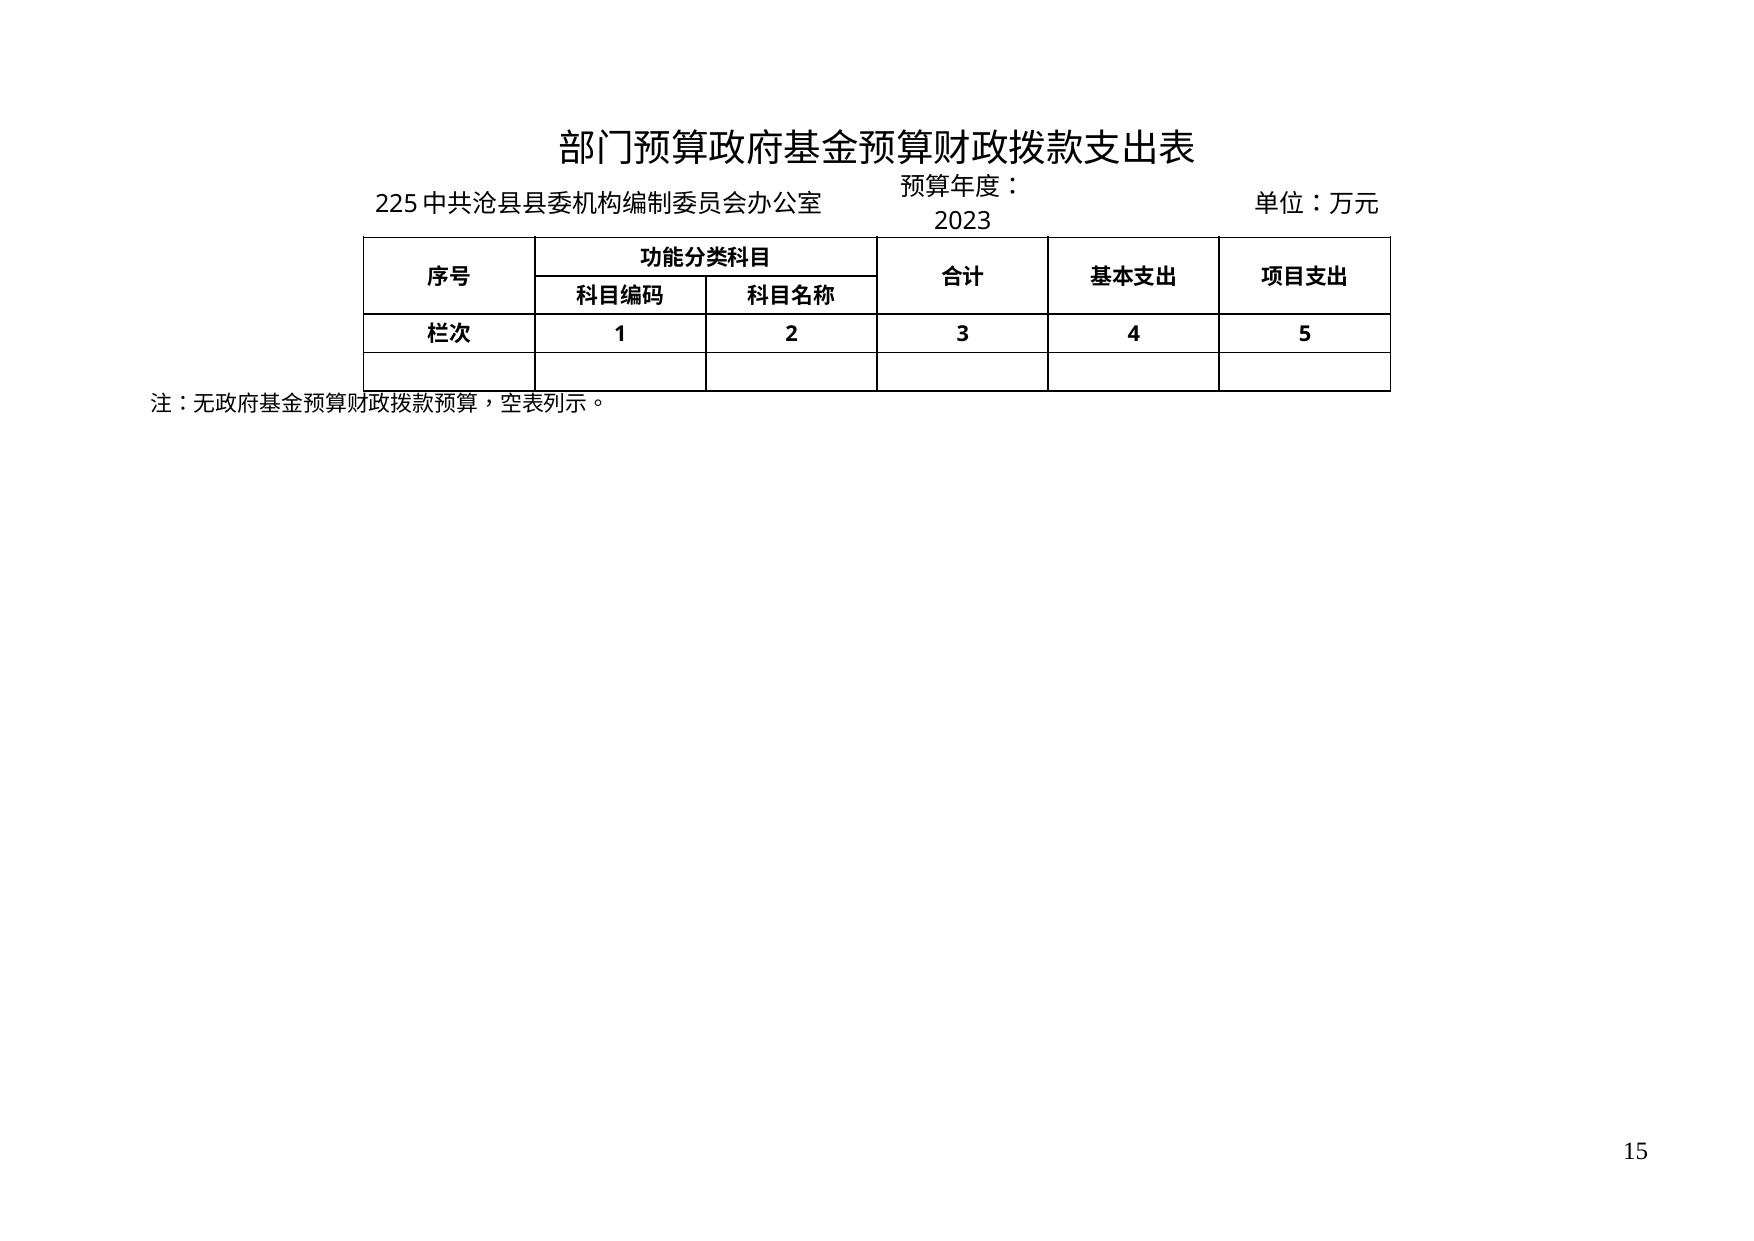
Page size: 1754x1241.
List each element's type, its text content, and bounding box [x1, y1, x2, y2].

table_cell 2 [707, 315, 876, 352]
table_cell 基本支出 [1049, 238, 1218, 313]
table_cell 科目编码 [536, 277, 705, 313]
text 部门预算政府基金预算财政拨款支出表 [106, 142, 1648, 167]
table_cell 3 [878, 315, 1047, 352]
text 注：无政府基金预算财政拨款预算，空表列示。 [106, 392, 1648, 417]
table_cell 4 [1049, 315, 1218, 352]
table_cell 功能分类科目 [536, 238, 876, 275]
table_cell 5 [1220, 315, 1390, 352]
table_cell 科目名称 [707, 277, 876, 313]
table_header 预算年度：2023 [878, 168, 1047, 236]
table_cell [707, 353, 876, 390]
table_cell 1 [536, 315, 705, 352]
table_header 单位：万元 [1049, 168, 1390, 236]
table_cell [1049, 353, 1218, 390]
table_header 225中共沧县县委机构编制委员会办公室 [364, 168, 876, 236]
table_cell 项目支出 [1220, 238, 1390, 313]
table_cell [364, 353, 534, 390]
table_cell [878, 353, 1047, 390]
table_cell [536, 353, 705, 390]
table_cell [1220, 353, 1390, 390]
table_cell 栏次 [364, 315, 534, 352]
table_cell 合计 [878, 238, 1047, 313]
table_cell 序号 [364, 238, 534, 313]
